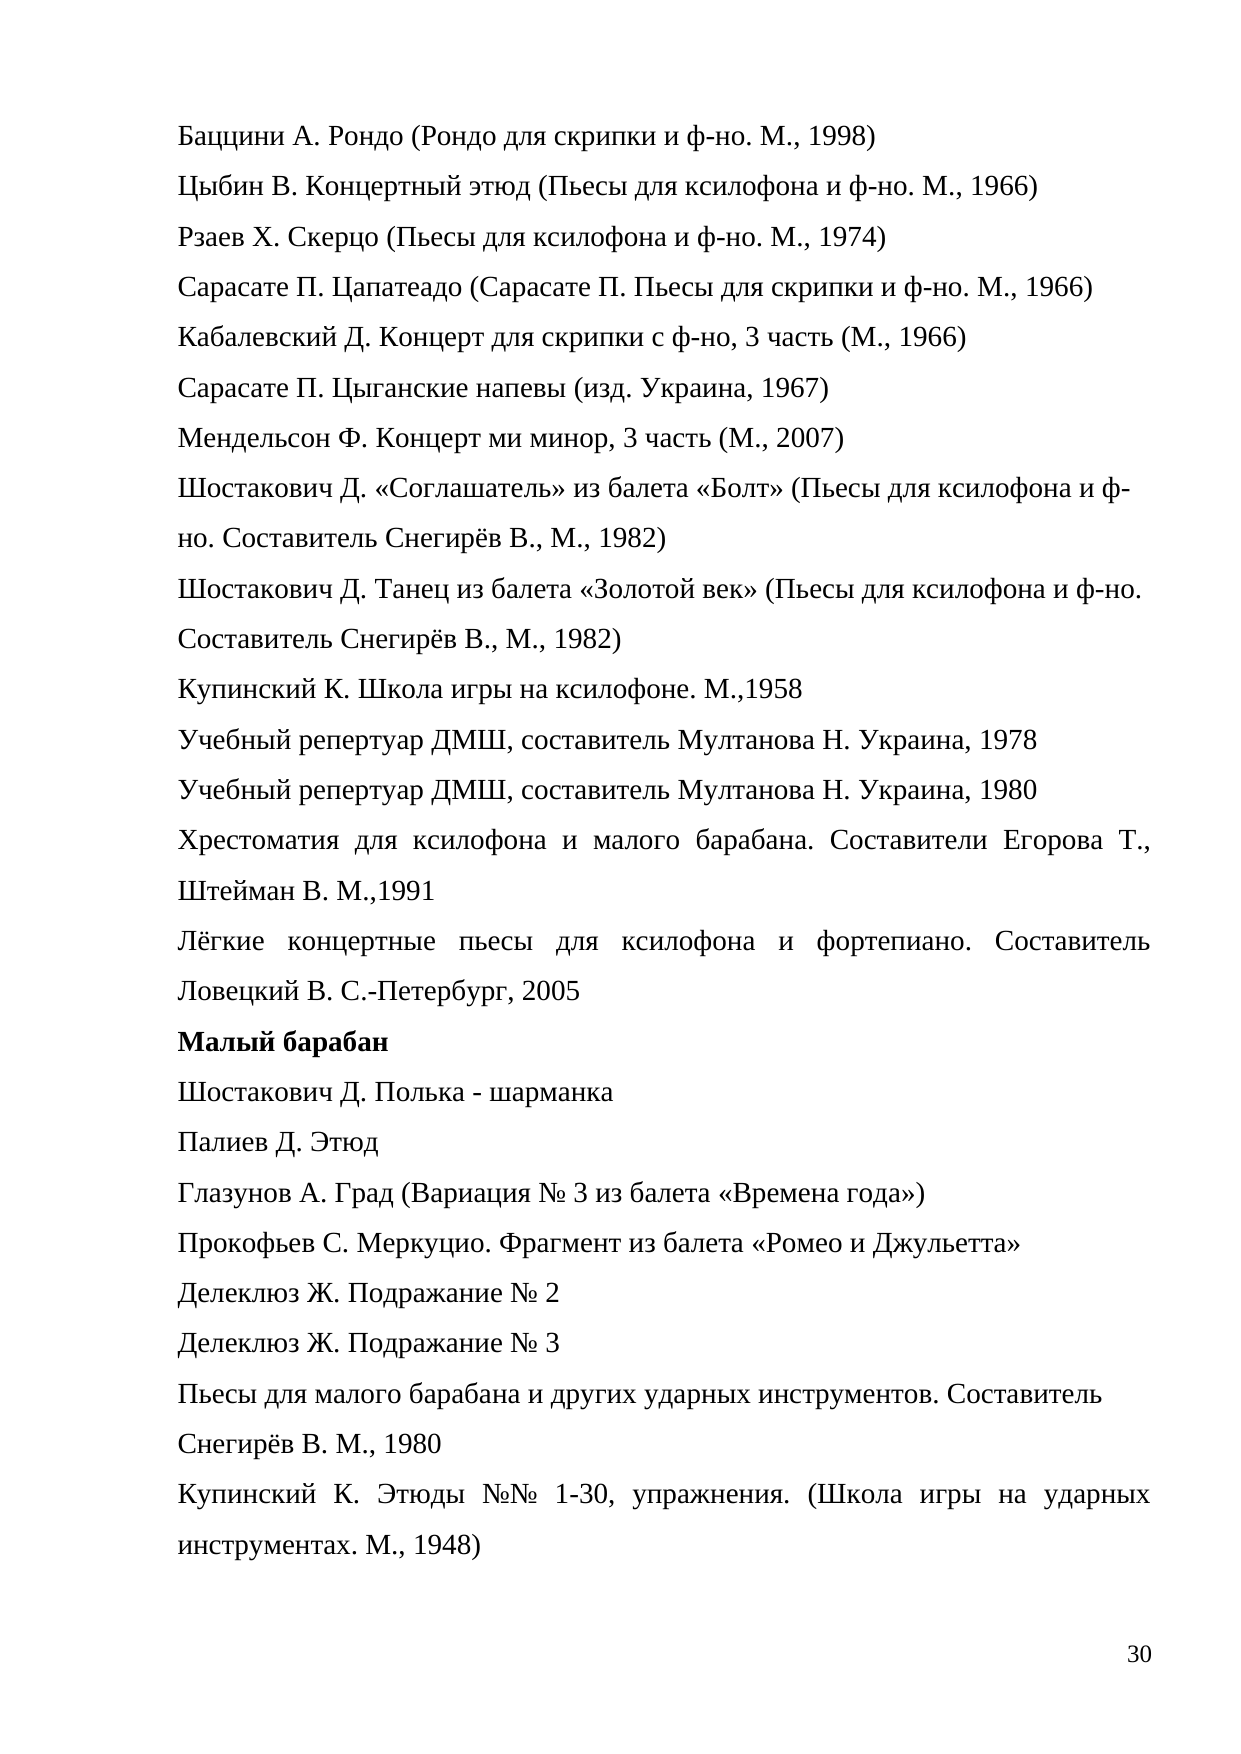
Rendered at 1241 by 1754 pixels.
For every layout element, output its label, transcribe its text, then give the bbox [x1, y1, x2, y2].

text Мендельсон Ф. Концерт ми минор, 3 часть (М., 2007) [177, 420, 1152, 453]
text Сарасате П. Цапатеадо (Сарасате П. Пьесы для скрипки и ф-но. М., 1966) [177, 269, 1152, 303]
text Палиев Д. Этюд [177, 1124, 1152, 1158]
text Купинский К. Школа игры на ксилофоне. М.,1958 [177, 672, 1152, 705]
text Баццини А. Рондо (Рондо для скрипки и ф-но. М., 1998) [177, 118, 1152, 152]
text Учебный репертуар ДМШ, составитель Мултанова Н. Украина, 1978 [177, 722, 1152, 755]
text Шостакович Д. Танец из балета «Золотой век» (Пьесы для ксилофона и ф-но. Составитель Снегирёв В., М., 1982) [177, 571, 1152, 655]
text Малый барабан [177, 1024, 1152, 1057]
text Кабалевский Д. Концерт для скрипки с ф-но, 3 часть (М., 1966) [177, 319, 1152, 353]
text Сарасате П. Цыганские напевы (изд. Украина, 1967) [177, 370, 1152, 403]
text Лёгкие концертные пьесы для ксилофона и фортепиано. Составитель Ловецкий В. С.-Петербург, 2005 [177, 923, 1152, 1007]
text Глазунов А. Град (Вариация № 3 из балета «Времена года») [177, 1175, 1152, 1208]
text Хрестоматия для ксилофона и малого барабана. Составители Егорова Т., Штейман В. М.,1991 [177, 822, 1152, 906]
text Цыбин В. Концертный этюд (Пьесы для ксилофона и ф-но. М., 1966) [177, 168, 1152, 202]
text Рзаев Х. Скерцо (Пьесы для ксилофона и ф-но. М., 1974) [177, 219, 1152, 252]
text Купинский К. Этюды №№ 1-30, упражнения. (Школа игры на ударных инструментах. М., 1948) [177, 1477, 1152, 1560]
text Делеклюз Ж. Подражание № 2 [177, 1275, 1152, 1309]
text Прокофьев С. Меркуцио. Фрагмент из балета «Ромео и Джульетта» [177, 1225, 1152, 1258]
text Делеклюз Ж. Подражание № 3 [177, 1326, 1152, 1359]
text Пьесы для малого барабана и других ударных инструментов. Составитель Снегирёв В. М., 1980 [177, 1376, 1152, 1460]
text Учебный репертуар ДМШ, составитель Мултанова Н. Украина, 1980 [177, 772, 1152, 806]
text Шостакович Д. «Соглашатель» из балета «Болт» (Пьесы для ксилофона и ф-но. Составитель Снегирёв В., М., 1982) [177, 470, 1152, 554]
text Шостакович Д. Полька - шарманка [177, 1074, 1152, 1108]
